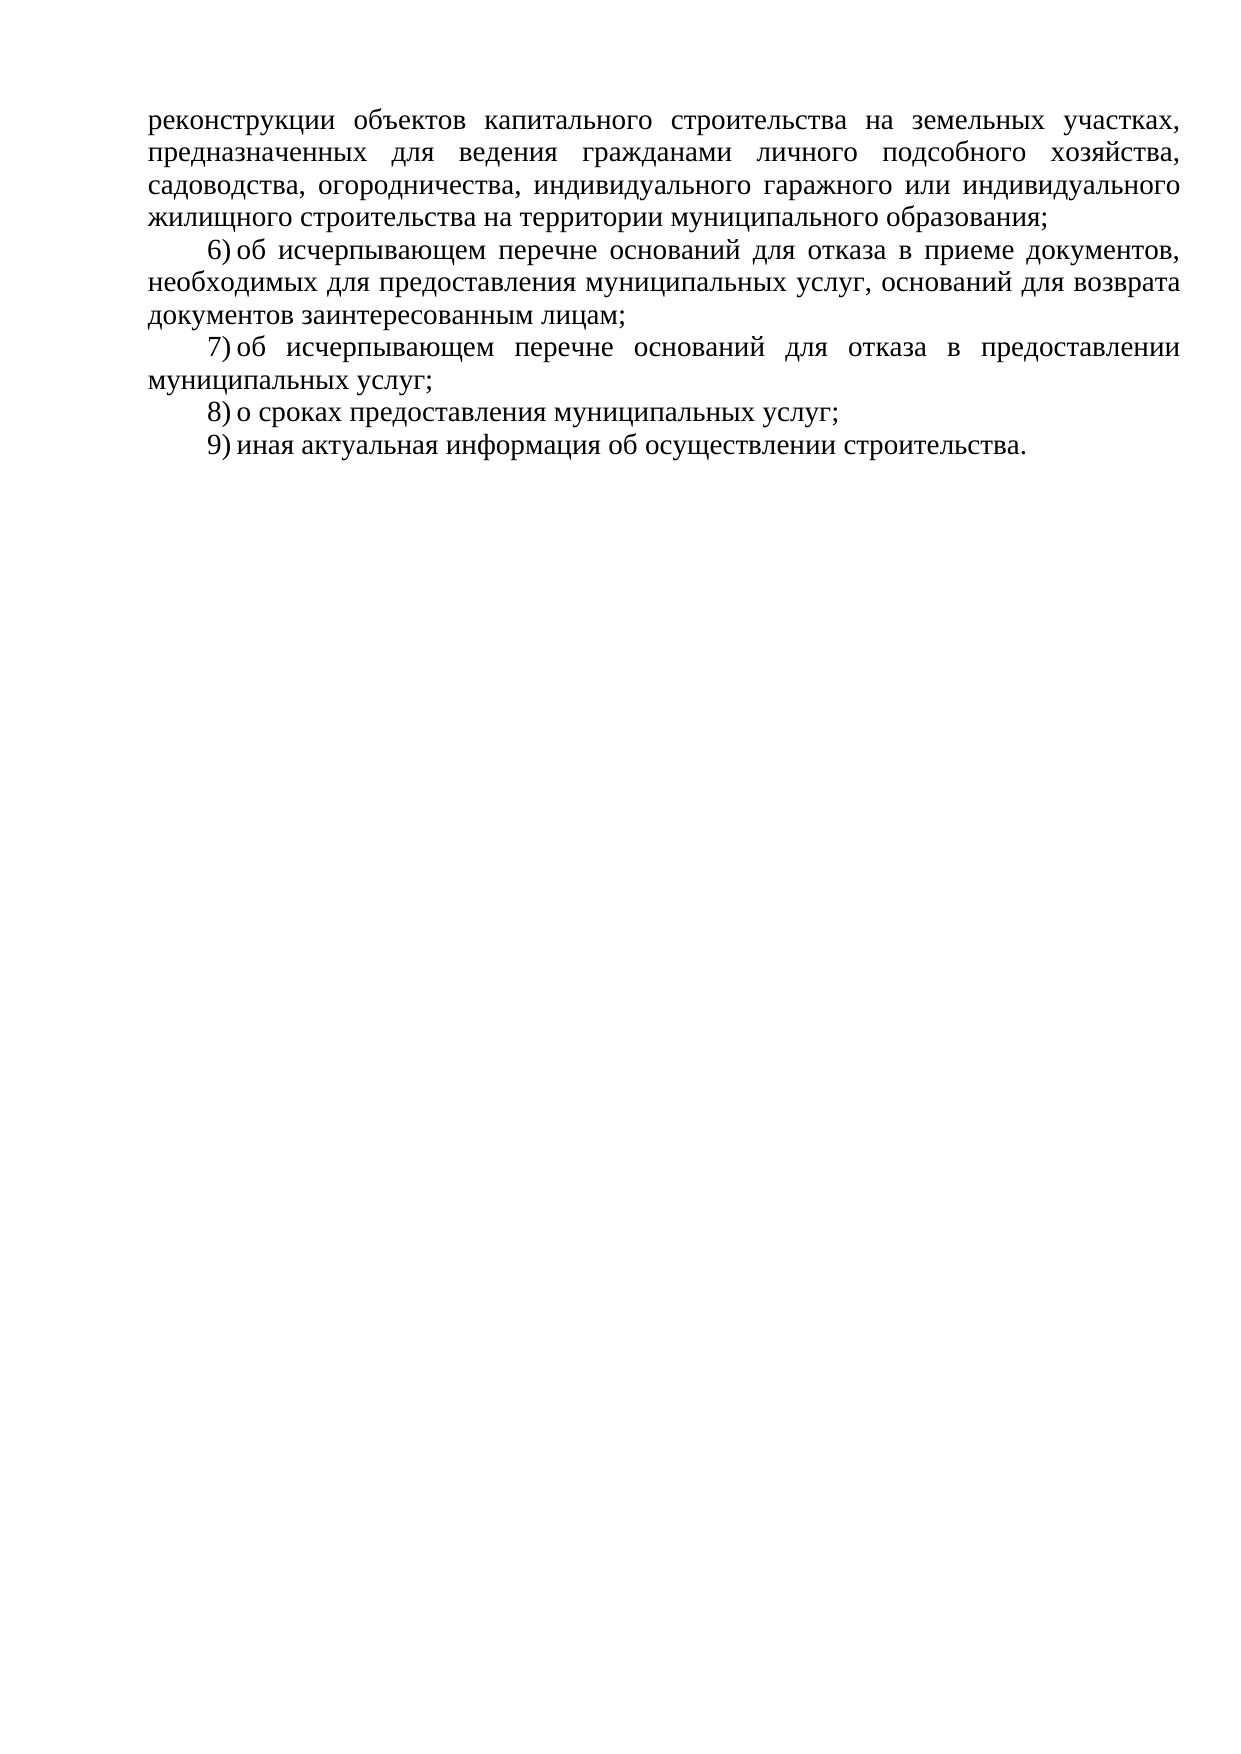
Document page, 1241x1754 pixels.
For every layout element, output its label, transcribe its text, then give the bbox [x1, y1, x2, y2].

list об исчерпывающем перечне оснований для отказа в предоставлении муниципальных услуг; [148, 331, 1181, 396]
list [148, 103, 1181, 233]
list иная актуальная информация об осуществлении строительства. [148, 428, 1181, 461]
list о сроках предоставления муниципальных услуг; [148, 396, 1181, 428]
list об исчерпывающем перечне оснований для отказа в приеме документов, необходимых для предоставления муниципальных услуг, оснований для возврата документов заинтересованным лицам; [148, 233, 1181, 331]
